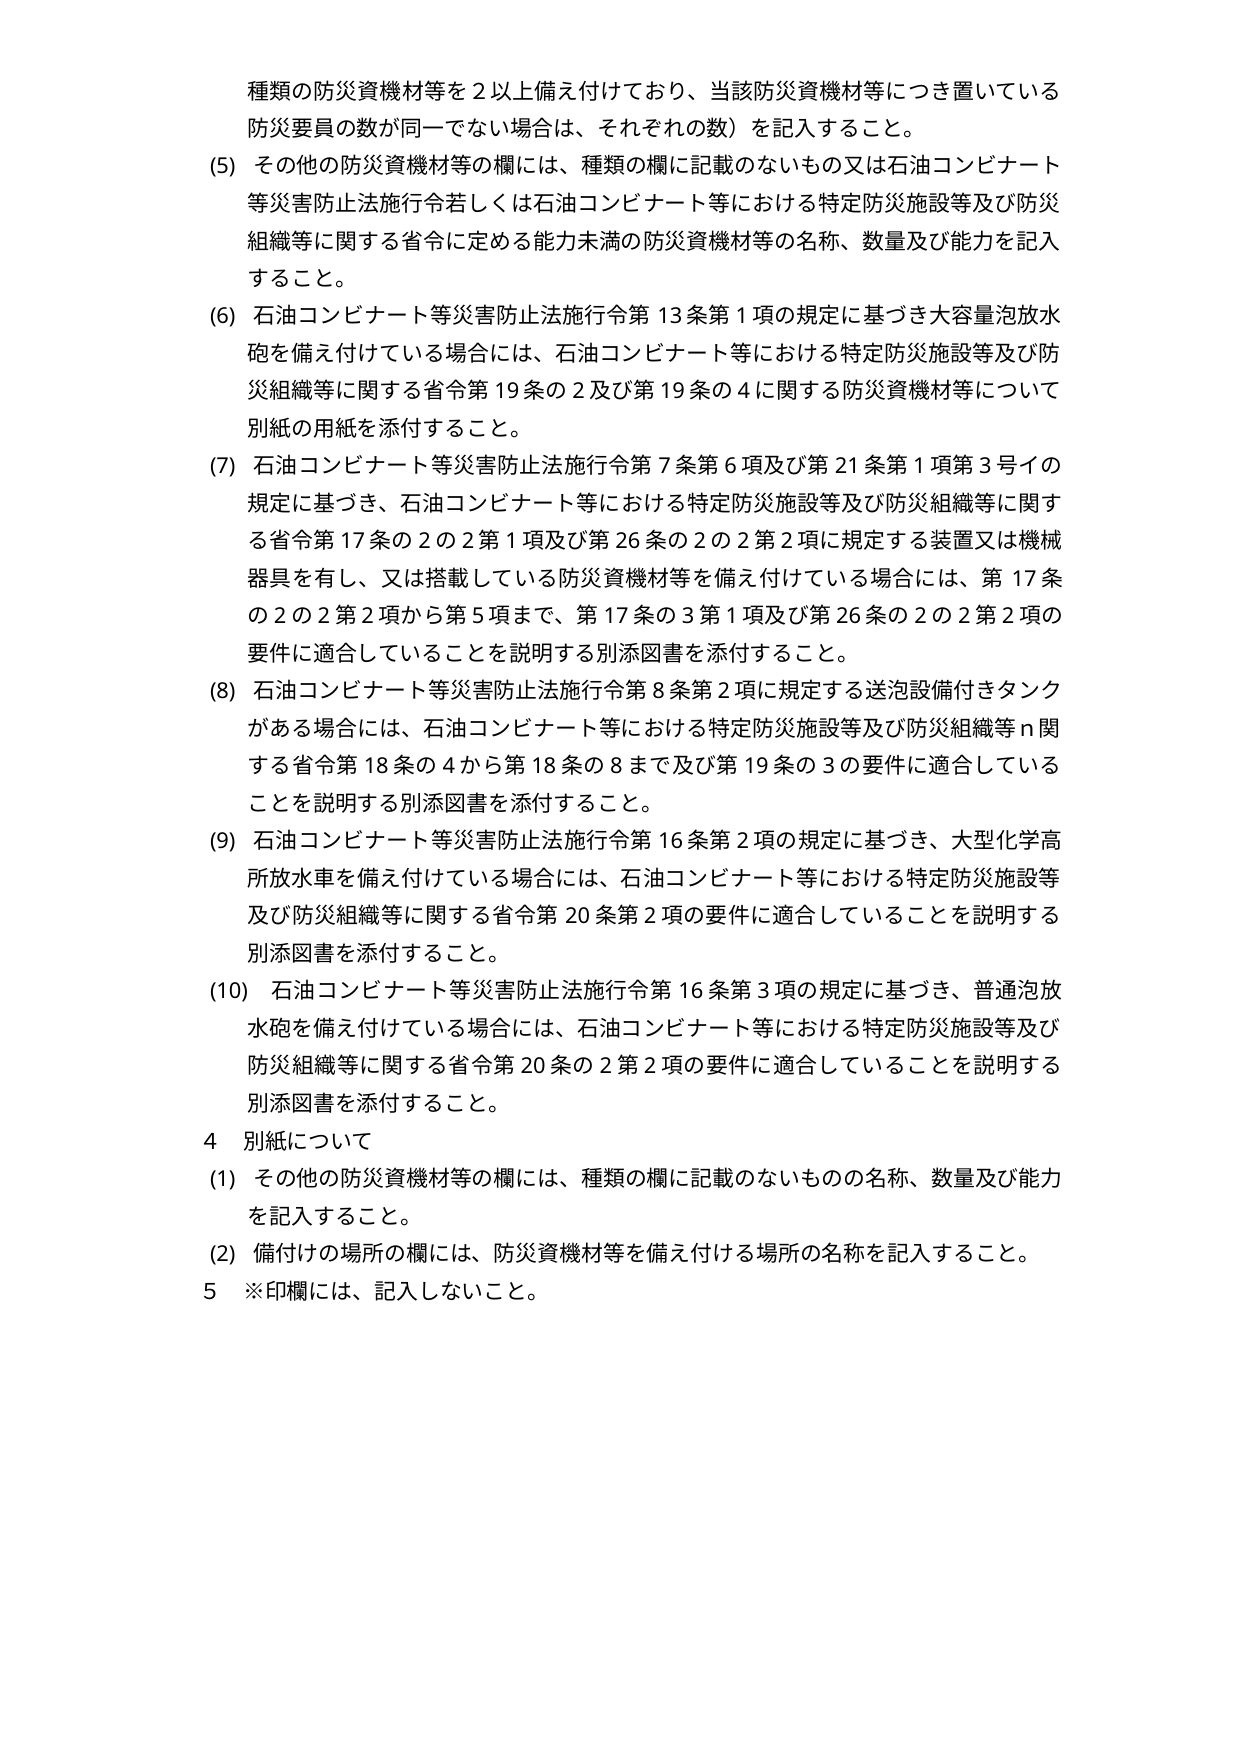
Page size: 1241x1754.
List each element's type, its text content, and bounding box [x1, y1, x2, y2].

list 石油コンビナート等災害防止法施行令第13条第1項の規定に基づき大容量泡放水砲を備え付けている場合には、石油コンビナート等における特定防災施設等及び防災組織等に関する省令第19条の2及び第19条の4に関する防災資機材等について別紙の用紙を添付すること。 [210, 296, 1063, 446]
list 石油コンビナート等災害防止法施行令第16条第3項の規定に基づき、普通泡放水砲を備え付けている場合には、石油コンビナート等における特定防災施設等及び防災組織等に関する省令第20条の2第2項の要件に適合していることを説明する別添図書を添付すること。 [210, 971, 1063, 1121]
list 石油コンビナート等災害防止法施行令第7条第6項及び第21条第1項第3号イの規定に基づき、石油コンビナート等における特定防災施設等及び防災組織等に関する省令第17条の2の2第1項及び第26条の2の2第2項に規定する装置又は機械器具を有し、又は搭載している防災資機材等を備え付けている場合には、第17条の2の2第2項から第5項まで、第17条の3第1項及び第26条の2の2第2項の要件に適合していることを説明する別添図書を添付すること。 [210, 446, 1063, 671]
text ４ 別紙について [177, 1121, 1063, 1158]
list その他の防災資機材等の欄には、種類の欄に記載のないもの又は石油コンビナート等災害防止法施行令若しくは石油コンビナート等における特定防災施設等及び防災組織等に関する省令に定める能力未満の防災資機材等の名称、数量及び能力を記入すること。 [210, 146, 1063, 296]
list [210, 71, 1063, 146]
list 備付けの場所の欄には、防災資機材等を備え付ける場所の名称を記入すること。 [210, 1233, 1063, 1271]
list 石油コンビナート等災害防止法施行令第16条第2項の規定に基づき、大型化学高所放水車を備え付けている場合には、石油コンビナート等における特定防災施設等及び防災組織等に関する省令第20条第2項の要件に適合していることを説明する別添図書を添付すること。 [210, 821, 1063, 971]
text ５ ※印欄には、記入しないこと。 [177, 1271, 1063, 1308]
list 石油コンビナート等災害防止法施行令第8条第2項に規定する送泡設備付きタンクがある場合には、石油コンビナート等における特定防災施設等及び防災組織等ｎ関する省令第18条の4から第18条の8まで及び第19条の3の要件に適合していることを説明する別添図書を添付すること。 [210, 671, 1063, 821]
list その他の防災資機材等の欄には、種類の欄に記載のないものの名称、数量及び能力を記入すること。 [210, 1158, 1063, 1233]
